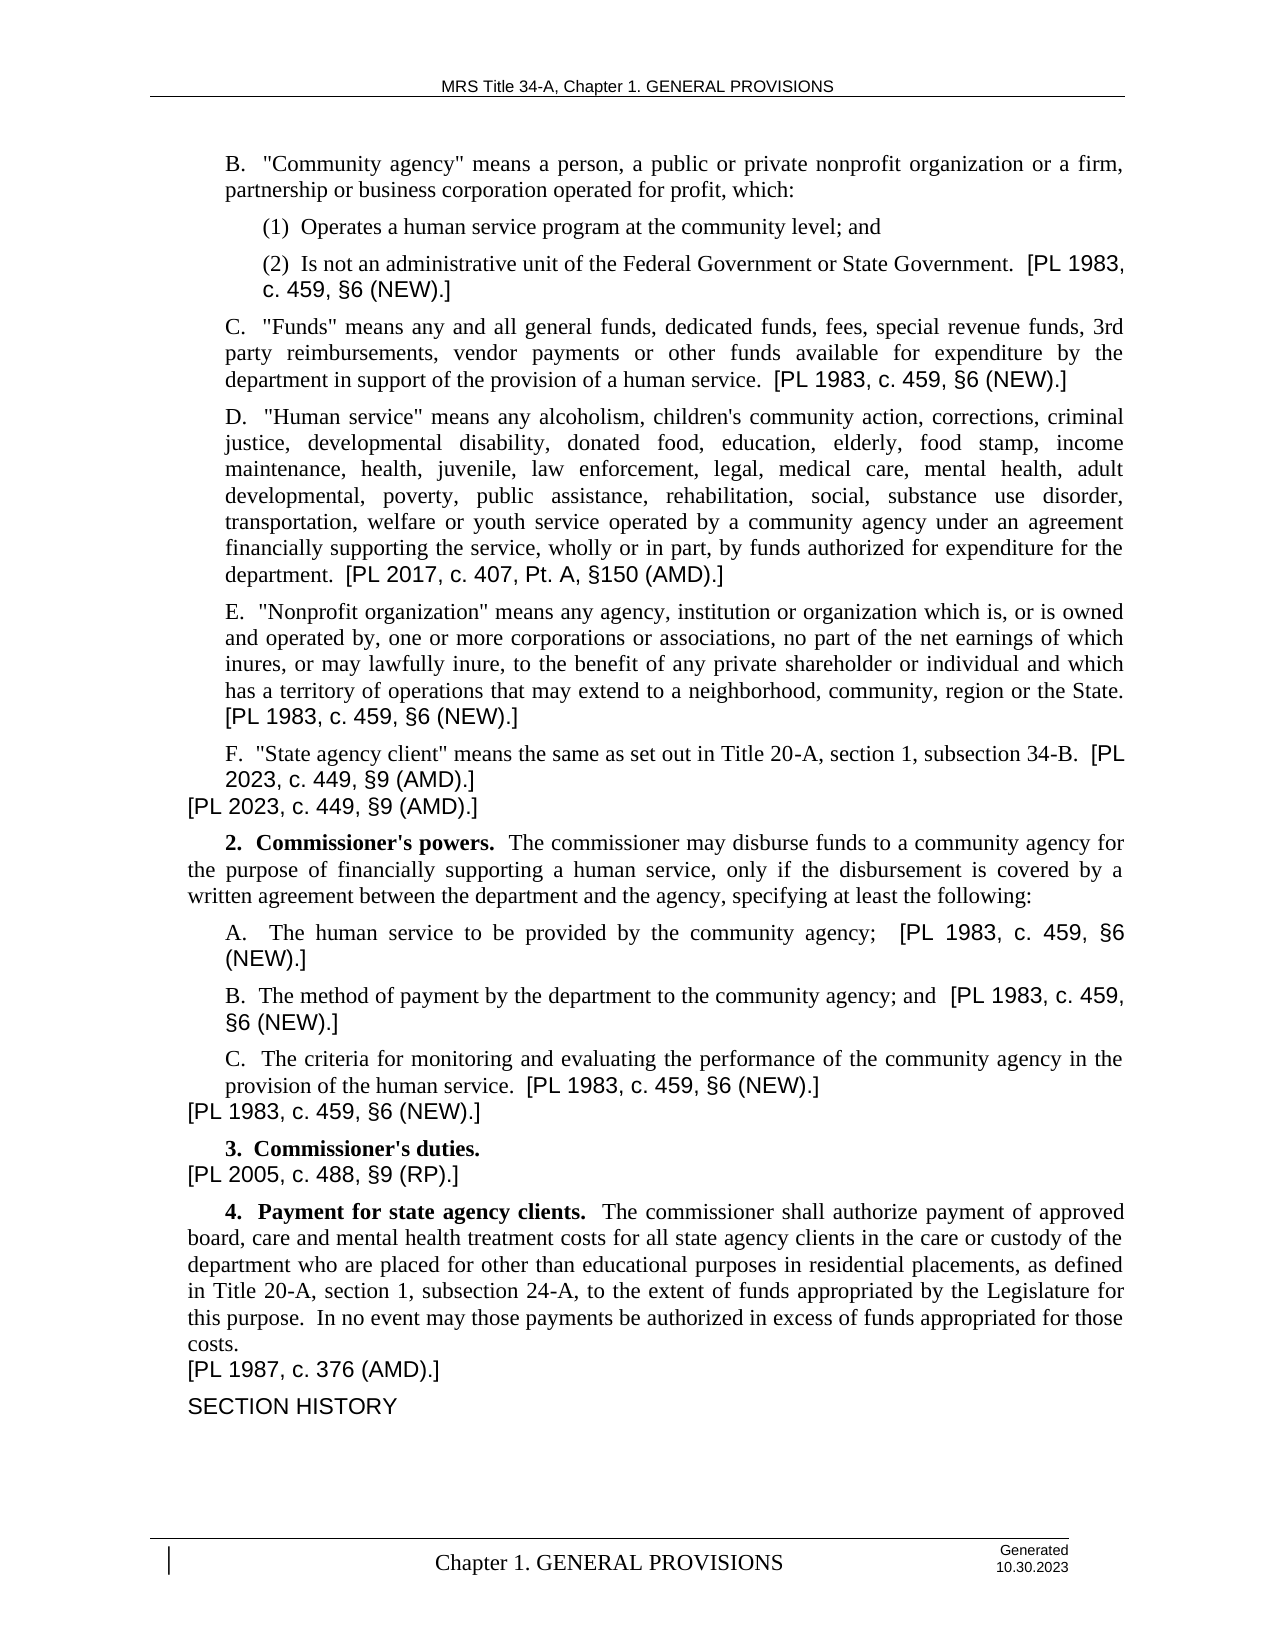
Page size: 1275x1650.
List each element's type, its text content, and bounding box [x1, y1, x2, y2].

text B. "Community agency" means a person, a public or private nonprofit organization or a firm, partnership or business corporation operated for profit, which: [225, 150, 1125, 203]
text [PL 2023, c. 449, §9 (AMD).] [187, 793, 1125, 819]
text D. "Human service" means any alcoholism, children's community action, corrections, criminal justice, developmental disability, donated food, education, elderly, food stamp, income maintenance, health, juvenile, law enforcement, legal, medical care, mental health, adult developmental, poverty, public assistance, rehabilitation, social, substance use disorder, transportation, welfare or youth service operated by a community agency under an agreement financially supporting the service, wholly or in part, by funds authorized for expenditure for the department. [PL 2017, c. 407, Pt. A, §150 (AMD).] [225, 403, 1125, 587]
text SECTION HISTORY [187, 1393, 1125, 1419]
text B. The method of payment by the department to the community agency; and [PL 1983, c. 459, §6 (NEW).] [225, 982, 1125, 1035]
text F. "State agency client" means the same as set out in Title 20‑A, section 1, subsection 34‑B. [PL 2023, c. 449, §9 (AMD).] [225, 740, 1125, 793]
text [PL 1987, c. 376 (AMD).] [187, 1356, 1125, 1383]
text C. The criteria for monitoring and evaluating the performance of the community agency in the provision of the human service. [PL 1983, c. 459, §6 (NEW).] [225, 1045, 1125, 1098]
text (1) Operates a human service program at the community level; and [262, 213, 1125, 239]
text C. "Funds" means any and all general funds, dedicated funds, fees, special revenue funds, 3rd party reimbursements, vendor payments or other funds available for expenditure by the department in support of the provision of a human service. [PL 1983, c. 459, §6 (NEW).] [225, 313, 1125, 392]
text A. The human service to be provided by the community agency; [PL 1983, c. 459, §6 (NEW).] [225, 919, 1125, 972]
text 3. Commissioner's duties. [187, 1135, 1125, 1161]
text E. "Nonprofit organization" means any agency, institution or organization which is, or is owned and operated by, one or more corporations or associations, no part of the net earnings of which inures, or may lawfully inure, to the benefit of any private shareholder or individual and which has a territory of operations that may extend to a neighborhood, community, region or the State. [PL 1983, c. 459, §6 (NEW).] [225, 598, 1125, 729]
text [PL 2005, c. 488, §9 (RP).] [187, 1161, 1125, 1188]
text 2. Commissioner's powers. The commissioner may disburse funds to a community agency for the purpose of financially supporting a human service, only if the disbursement is covered by a written agreement between the department and the agency, specifying at least the following: [187, 829, 1125, 908]
text [PL 1983, c. 459, §6 (NEW).] [187, 1098, 1125, 1124]
text 4. Payment for state agency clients. The commissioner shall authorize payment of approved board, care and mental health treatment costs for all state agency clients in the care or custody of the department who are placed for other than educational purposes in residential placements, as defined in Title 20‑A, section 1, subsection 24‑A, to the extent of funds appropriated by the Legislature for this purpose. In no event may those payments be authorized in excess of funds appropriated for those costs. [187, 1198, 1125, 1356]
text (2) Is not an administrative unit of the Federal Government or State Government. [PL 1983, c. 459, §6 (NEW).] [262, 250, 1125, 303]
